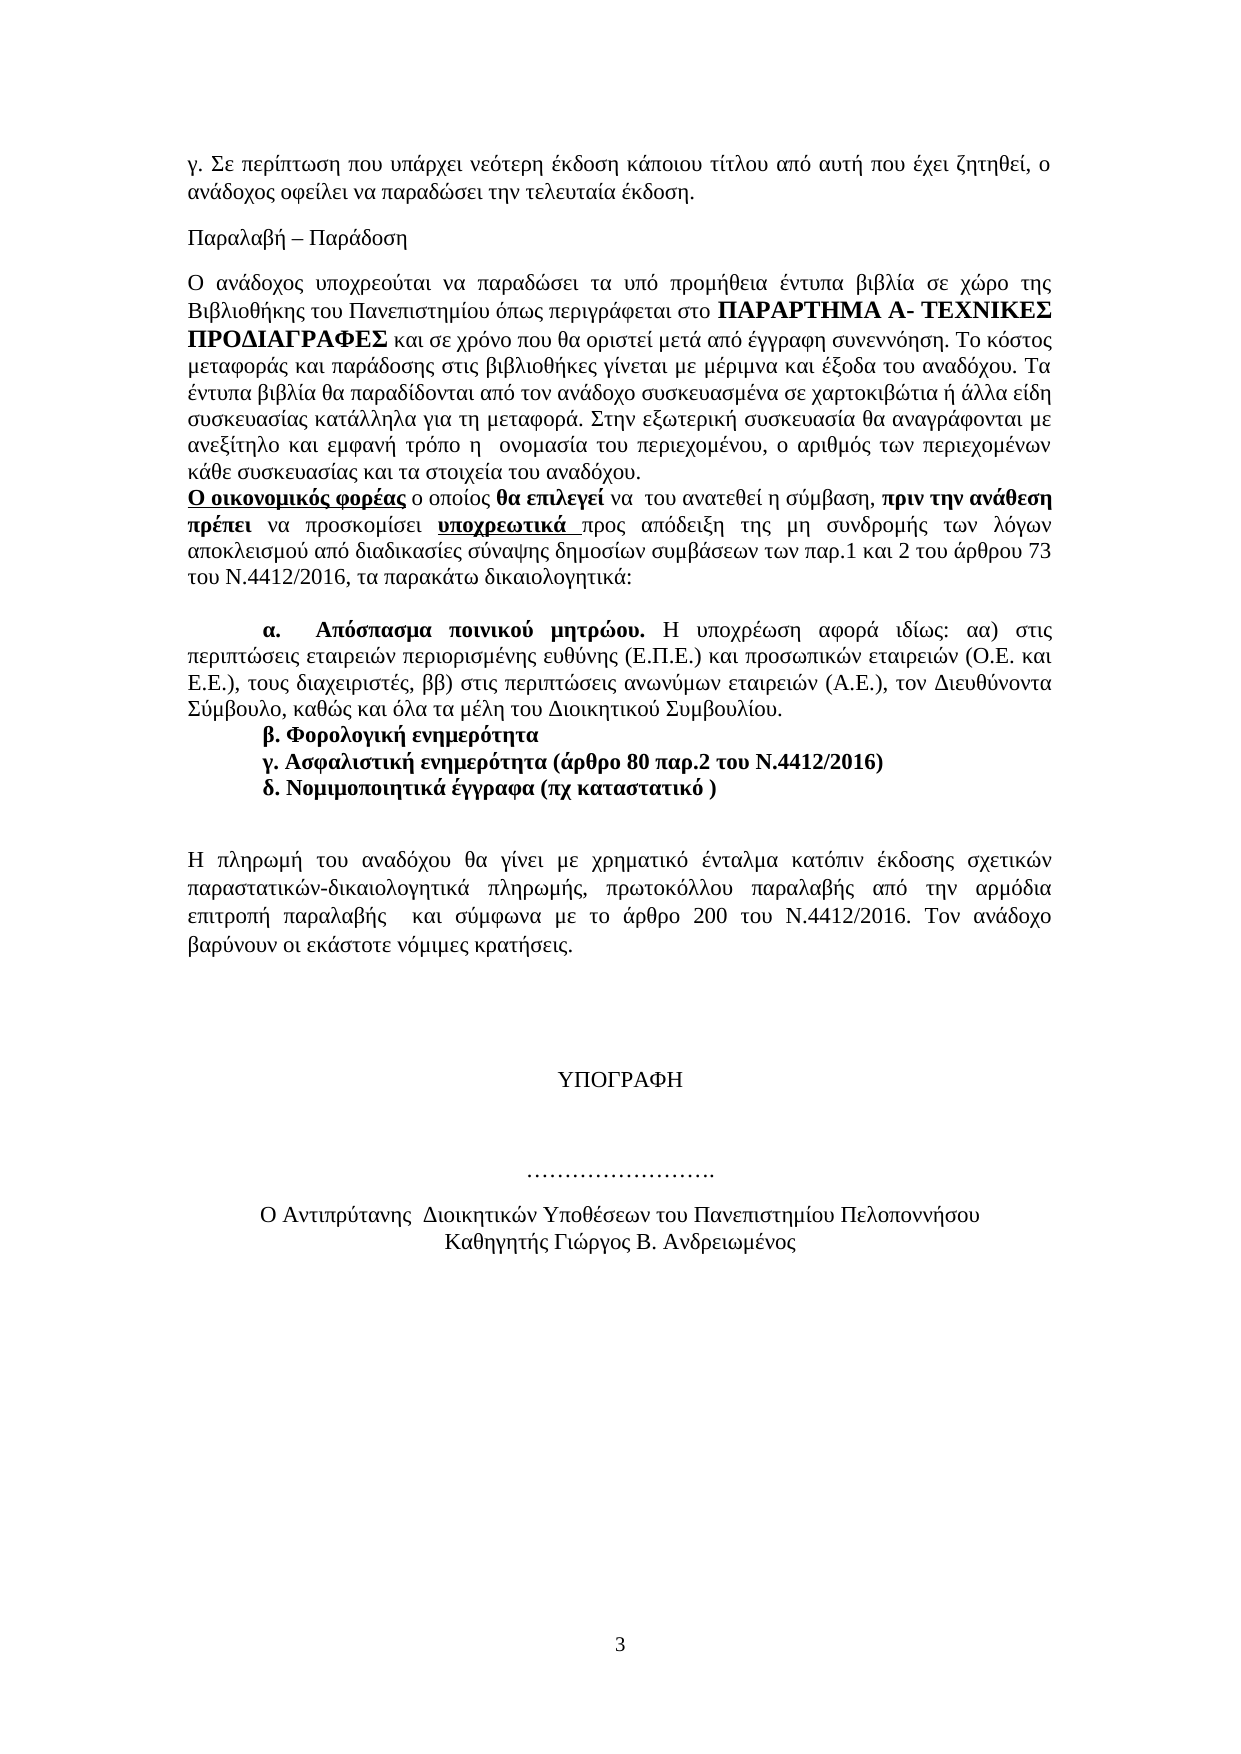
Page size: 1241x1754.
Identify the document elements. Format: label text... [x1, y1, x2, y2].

text δ. Νομιμοποιητικά έγγραφα (πχ καταστατικό ) [187, 774, 1053, 801]
text Παραλαβή – Παράδοση [187, 223, 1053, 250]
text Η πληρωμή του αναδόχου θα γίνει με χρηματικό ένταλμα κατόπιν έκδοσης σχετικών παραστατικών-δικαιολογητικά πληρωμής, πρωτοκόλλου παραλαβής από την αρμόδια επιτροπή παραλαβής και σύμφωνα με το άρθρο 200 του Ν.4412/2016. Τον ανάδοχο βαρύνουν οι εκάστοτε νόμιμες κρατήσεις. [187, 846, 1053, 957]
text γ. Σε περίπτωση που υπάρχει νεότερη έκδοση κάποιου τίτλου από αυτή που έχει ζητηθεί, ο ανάδοχος οφείλει να παραδώσει την τελευταία έκδοση. [187, 150, 1053, 205]
text α. Απόσπασμα ποινικού μητρώου. Η υποχρέωση αφορά ιδίως: αα) στις περιπτώσεις εταιρειών περιορισμένης ευθύνης (Ε.Π.Ε.) και προσωπικών εταιρειών (Ο.Ε. και Ε.Ε.), τους διαχειριστές, ββ) στις περιπτώσεις ανωνύμων εταιρειών (Α.Ε.), τον Διευθύνοντα Σύμβουλο, καθώς και όλα τα μέλη του Διοικητικού Συμβουλίου. [187, 616, 1053, 721]
text β. Φορολογική ενημερότητα [187, 721, 1053, 748]
text Ο οικονομικός φορέας ο οποίος θα επιλεγεί να του ανατεθεί η σύμβαση, πριν την ανάθεση πρέπει να προσκομίσει υποχρεωτικά προς απόδειξη της μη συνδρομής των λόγων αποκλεισμού από διαδικασίες σύναψης δημοσίων συμβάσεων των παρ.1 και 2 του άρθρου 73 του Ν.4412/2016, τα παρακάτω δικαιολογητικά: [187, 484, 1053, 590]
text ……………………. [187, 1156, 1053, 1183]
text Ο ανάδοχος υποχρεούται να παραδώσει τα υπό προμήθεια έντυπα βιβλία σε χώρο της Βιβλιοθήκης του Πανεπιστημίου όπως περιγράφεται στο ΠΑΡΑΡΤΗΜΑ Α- ΤΕΧΝΙΚΕΣ ΠΡΟΔΙΑΓΡΑΦΕΣ και σε χρόνο που θα οριστεί μετά από έγγραφη συνεννόηση. Το κόστος μεταφοράς και παράδοσης στις βιβλιοθήκες γίνεται με μέριμνα και έξοδα του αναδόχου. Τα έντυπα βιβλία θα παραδίδονται από τον ανάδοχο συσκευασμένα σε χαρτοκιβώτια ή άλλα είδη συσκευασίας κατάλληλα για τη μεταφορά. Στην εξωτερική συσκευασία θα αναγράφονται με ανεξίτηλο και εμφανή τρόπο η ονομασία του περιεχομένου, ο αριθμός των περιεχομένων κάθε συσκευασίας και τα στοιχεία του αναδόχου. [187, 269, 1053, 484]
text γ. Ασφαλιστική ενημερότητα (άρθρο 80 παρ.2 του Ν.4412/2016) [187, 748, 1053, 774]
text Καθηγητής Γιώργος Β. Ανδρειωμένος [187, 1228, 1053, 1254]
text ΥΠΟΓΡΑΦΗ [187, 1066, 1053, 1093]
text Ο Αντιπρύτανης Διοικητικών Υποθέσεων του Πανεπιστημίου Πελοποννήσου [187, 1202, 1053, 1228]
